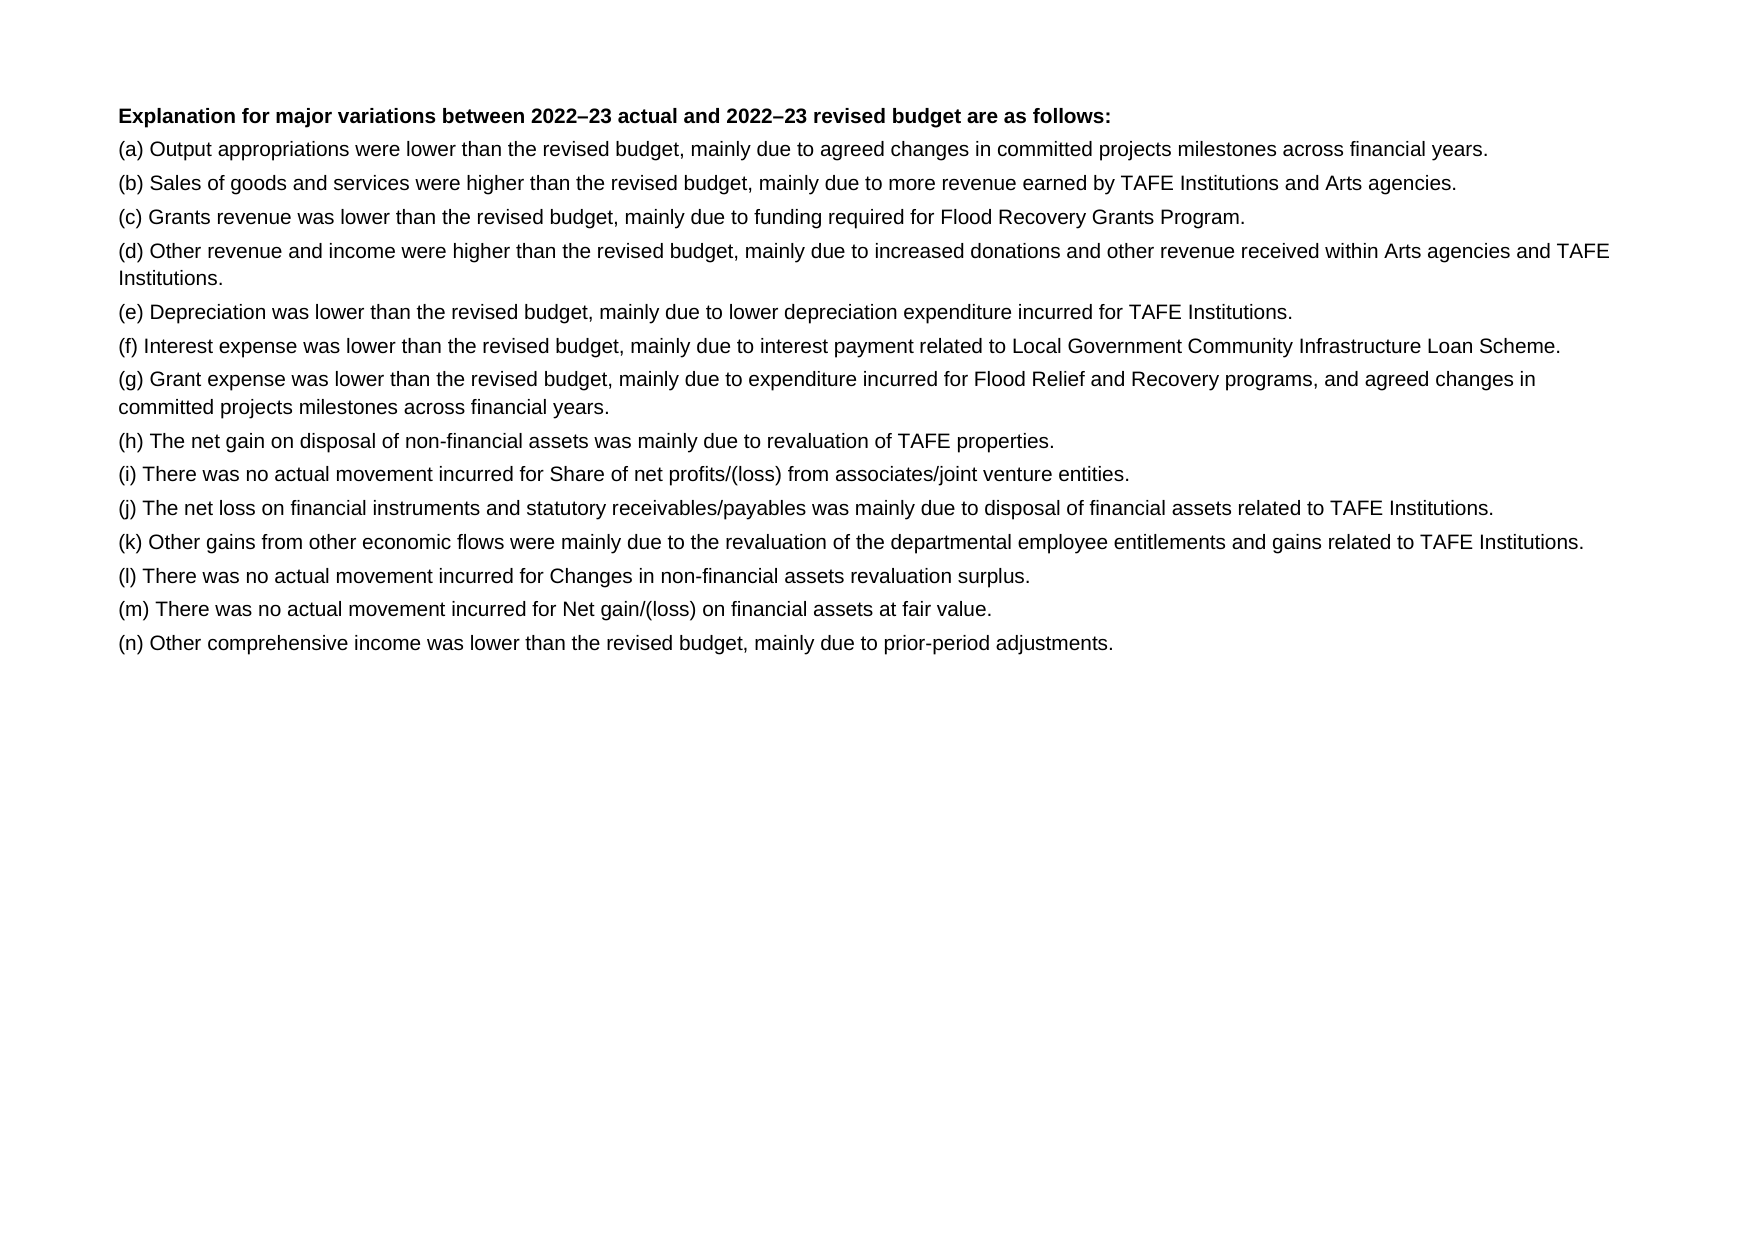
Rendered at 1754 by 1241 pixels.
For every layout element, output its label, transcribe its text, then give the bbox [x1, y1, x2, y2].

text (b) Sales of goods and services were higher than the revised budget, mainly due to more revenue earned by TAFE Institutions and Arts agencies. [118, 171, 1636, 195]
text (c) Grants revenue was lower than the revised budget, mainly due to funding required for Flood Recovery Grants Program. [118, 205, 1636, 229]
text Explanation for major variations between 2022–23 actual and 2022–23 revised budget are as follows: [118, 103, 1636, 127]
text (a) Output appropriations were lower than the revised budget, mainly due to agreed changes in committed projects milestones across financial years. [118, 137, 1636, 161]
text (e) Depreciation was lower than the revised budget, mainly due to lower depreciation expenditure incurred for TAFE Institutions. [118, 300, 1636, 324]
text (i) There was no actual movement incurred for Share of net profits/(loss) from associates/joint venture entities. [118, 462, 1636, 486]
text (m) There was no actual movement incurred for Net gain/(loss) on financial assets at fair value. [118, 597, 1636, 621]
text (f) Interest expense was lower than the revised budget, mainly due to interest payment related to Local Government Community Infrastructure Loan Scheme. [118, 333, 1636, 357]
text (g) Grant expense was lower than the revised budget, mainly due to expenditure incurred for Flood Relief and Recovery programs, and agreed changes in committed projects milestones across financial years. [118, 367, 1636, 419]
text (j) The net loss on financial instruments and statutory receivables/payables was mainly due to disposal of financial assets related to TAFE Institutions. [118, 496, 1636, 520]
text (d) Other revenue and income were higher than the revised budget, mainly due to increased donations and other revenue received within Arts agencies and TAFE Institutions. [118, 238, 1636, 290]
text (n) Other comprehensive income was lower than the revised budget, mainly due to prior-period adjustments. [118, 631, 1636, 655]
text (h) The net gain on disposal of non-financial assets was mainly due to revaluation of TAFE properties. [118, 428, 1636, 452]
text (l) There was no actual movement incurred for Changes in non-financial assets revaluation surplus. [118, 563, 1636, 587]
text (k) Other gains from other economic flows were mainly due to the revaluation of the departmental employee entitlements and gains related to TAFE Institutions. [118, 530, 1636, 554]
